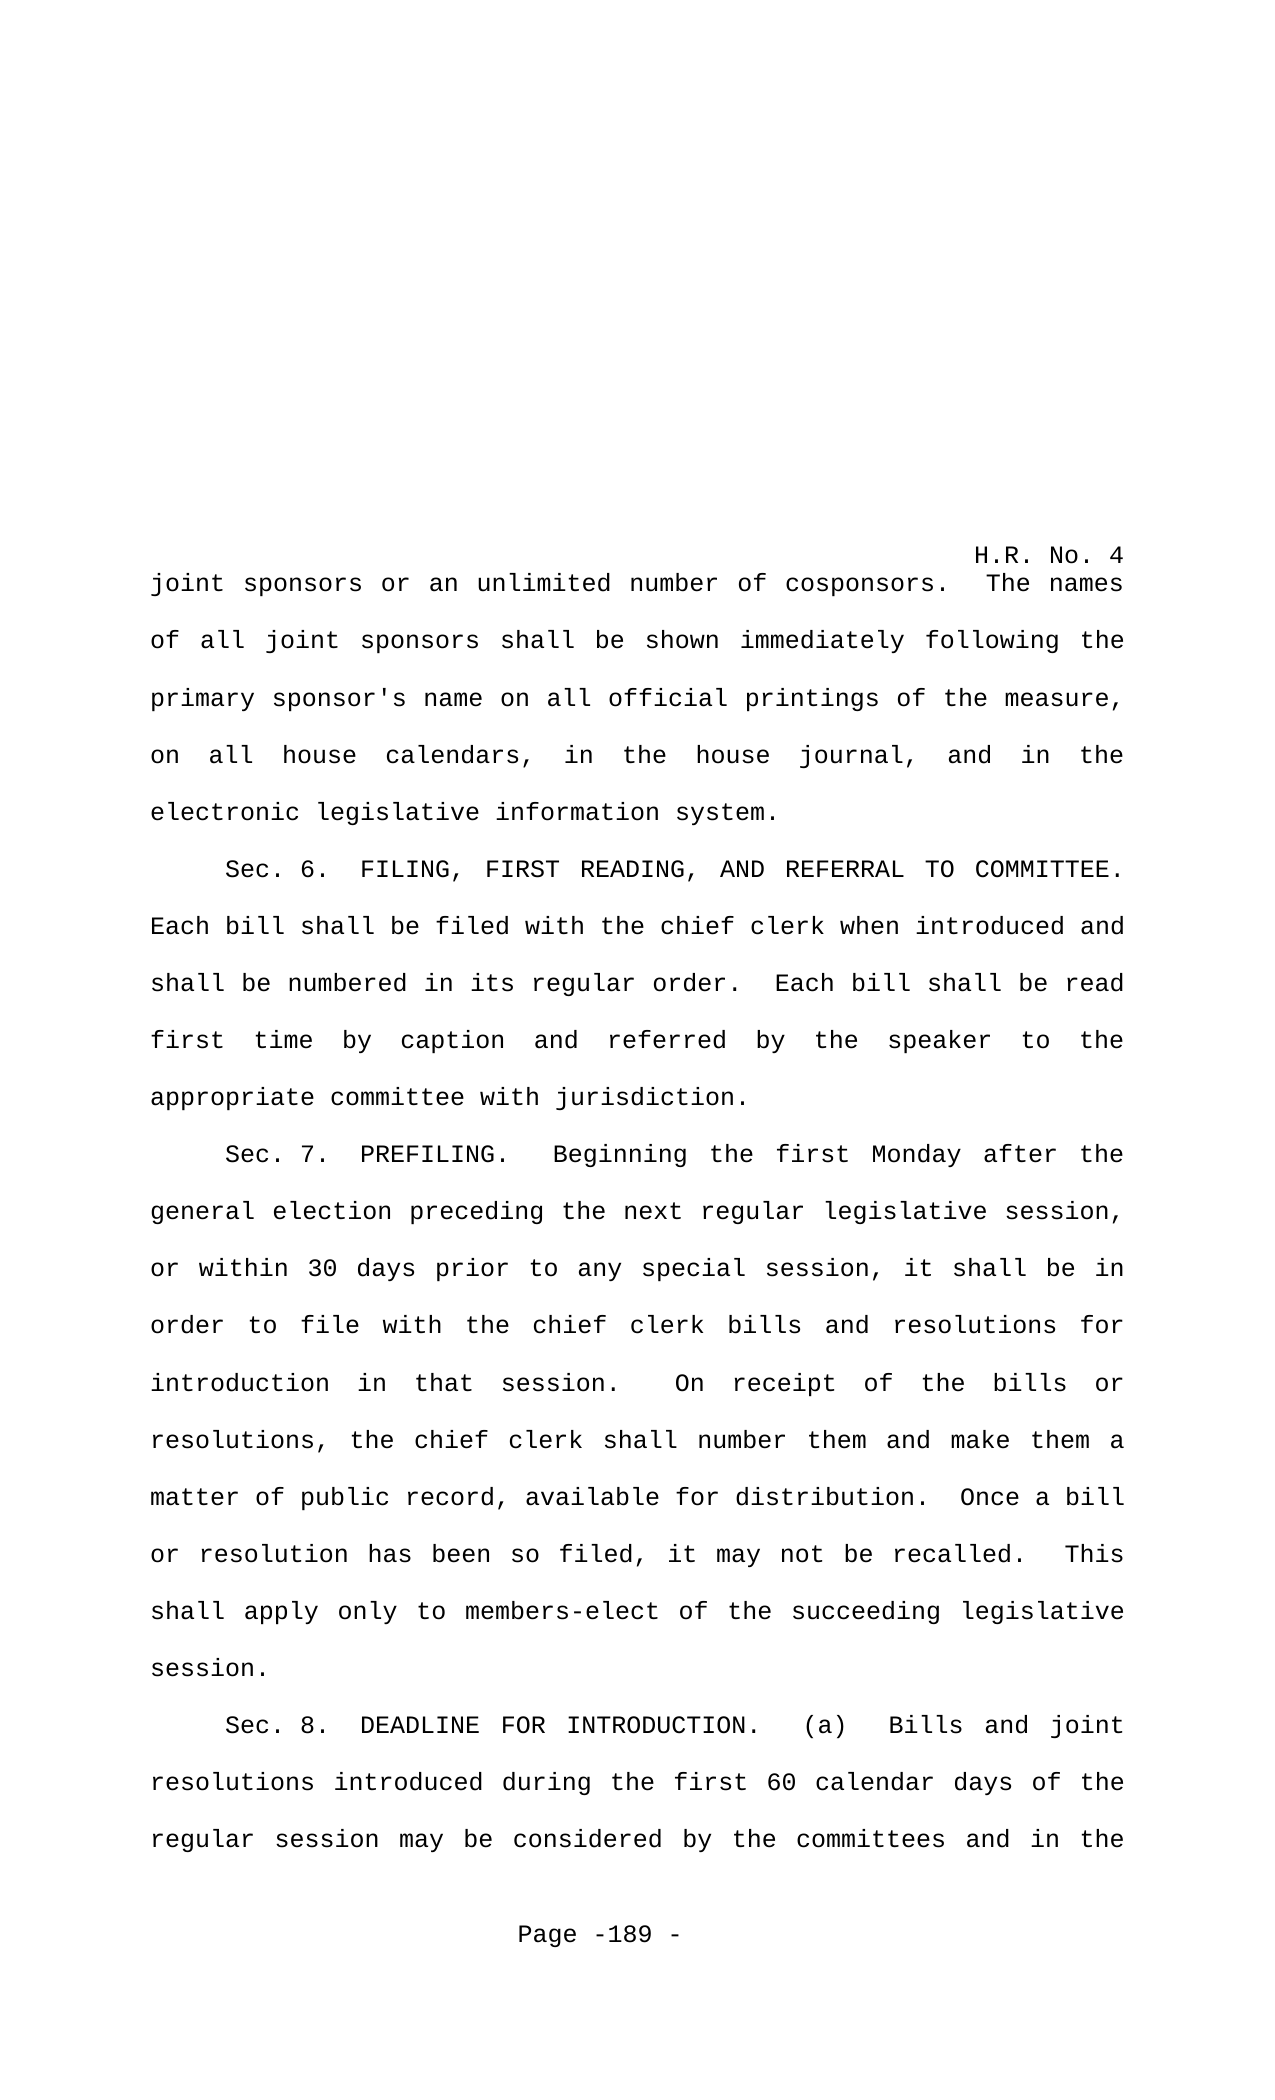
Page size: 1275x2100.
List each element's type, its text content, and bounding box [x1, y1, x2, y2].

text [150, 571, 1125, 828]
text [150, 1712, 1125, 1855]
text Sec. 6. FILING, FIRST READING, AND REFERRAL TO COMMITTEE. Each bill shall be filed with the chief clerk when introduced and shall be numbered in its regular order. Each bill shall be read first time by caption and referred by the speaker to the appropriate committee with jurisdiction. [150, 856, 1125, 1113]
text Sec. 7. PREFILING. Beginning the first Monday after the general election preceding the next regular legislative session, or within 30 days prior to any special session, it shall be in order to file with the chief clerk bills and resolutions for introduction in that session. On receipt of the bills or resolutions, the chief clerk shall number them and make them a matter of public record, available for distribution. Once a bill or resolution has been so filed, it may not be recalled. This shall apply only to members-elect of the succeeding legislative session. [150, 1142, 1125, 1684]
